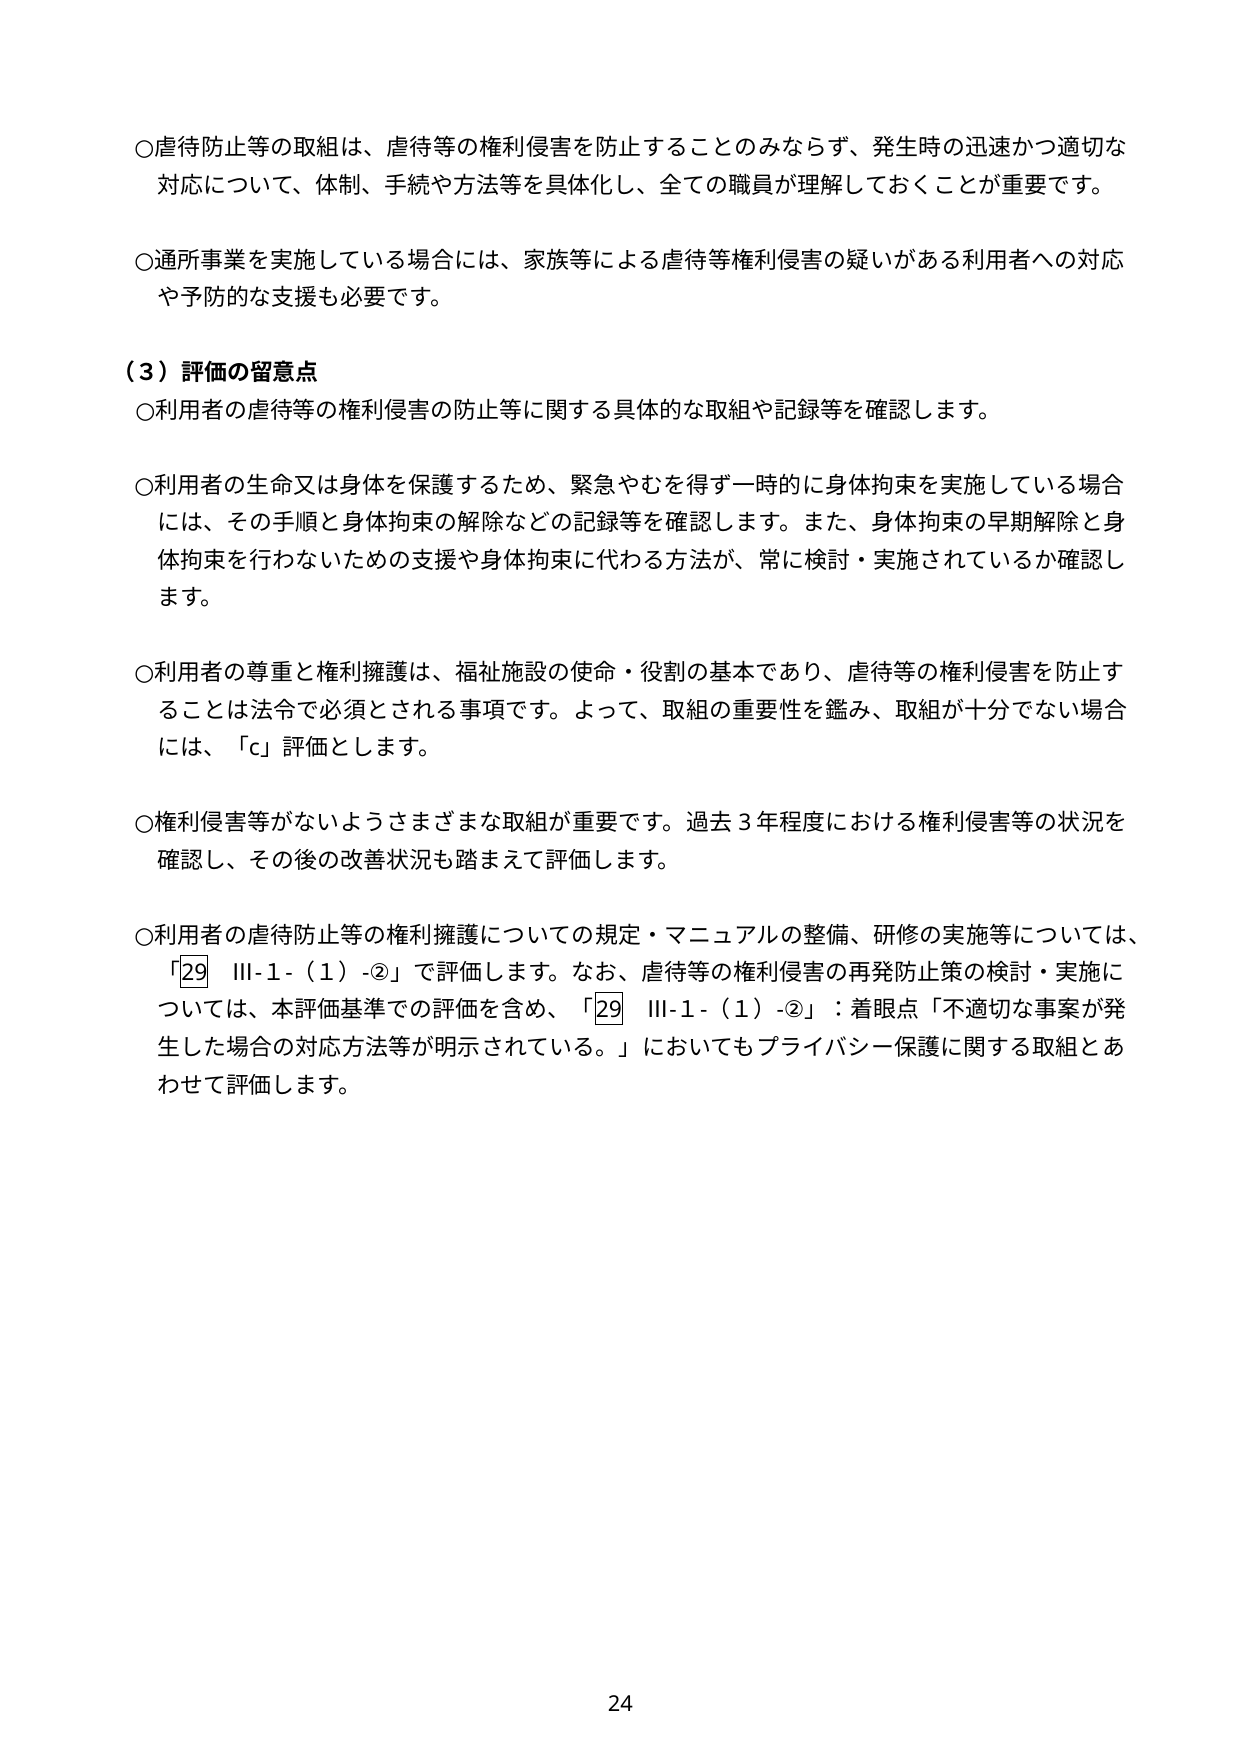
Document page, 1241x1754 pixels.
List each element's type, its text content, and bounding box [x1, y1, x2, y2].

text ○利用者の尊重と権利擁護は、福祉施設の使命・役割の基本であり、虐待等の権利侵害を防止することは法令で必須とされる事項です。よって、取組の重要性を鑑み、取組が十分でない場合には、「c」評価とします。 [134, 652, 1128, 764]
text （３）評価の留意点 [112, 352, 1128, 389]
text ○利用者の虐待防止等の権利擁護についての規定・マニュアルの整備、研修の実施等については、「29 Ⅲ-１-（１）-②」で評価します。なお、虐待等の権利侵害の再発防止策の検討・実施については、本評価基準での評価を含め、「29 Ⅲ-１-（１）-②」：着眼点「不適切な事案が発生した場合の対応方法等が明示されている。」においてもプライバシー保護に関する取組とあわせて評価します。 [134, 914, 1128, 1102]
text ○利用者の虐待等の権利侵害の防止等に関する具体的な取組や記録等を確認します。 [112, 389, 1128, 427]
text ○通所事業を実施している場合には、家族等による虐待等権利侵害の疑いがある利用者への対応や予防的な支援も必要です。 [134, 239, 1128, 314]
text ○虐待防止等の取組は、虐待等の権利侵害を防止することのみならず、発生時の迅速かつ適切な対応について、体制、手続や方法等を具体化し、全ての職員が理解しておくことが重要です。 [134, 127, 1128, 202]
text ○利用者の生命又は身体を保護するため、緊急やむを得ず一時的に身体拘束を実施している場合には、その手順と身体拘束の解除などの記録等を確認します。また、身体拘束の早期解除と身体拘束を行わないための支援や身体拘束に代わる方法が、常に検討・実施されているか確認します。 [134, 464, 1128, 614]
text ○権利侵害等がないようさまざまな取組が重要です。過去3年程度における権利侵害等の状況を確認し、その後の改善状況も踏まえて評価します。 [134, 802, 1128, 877]
